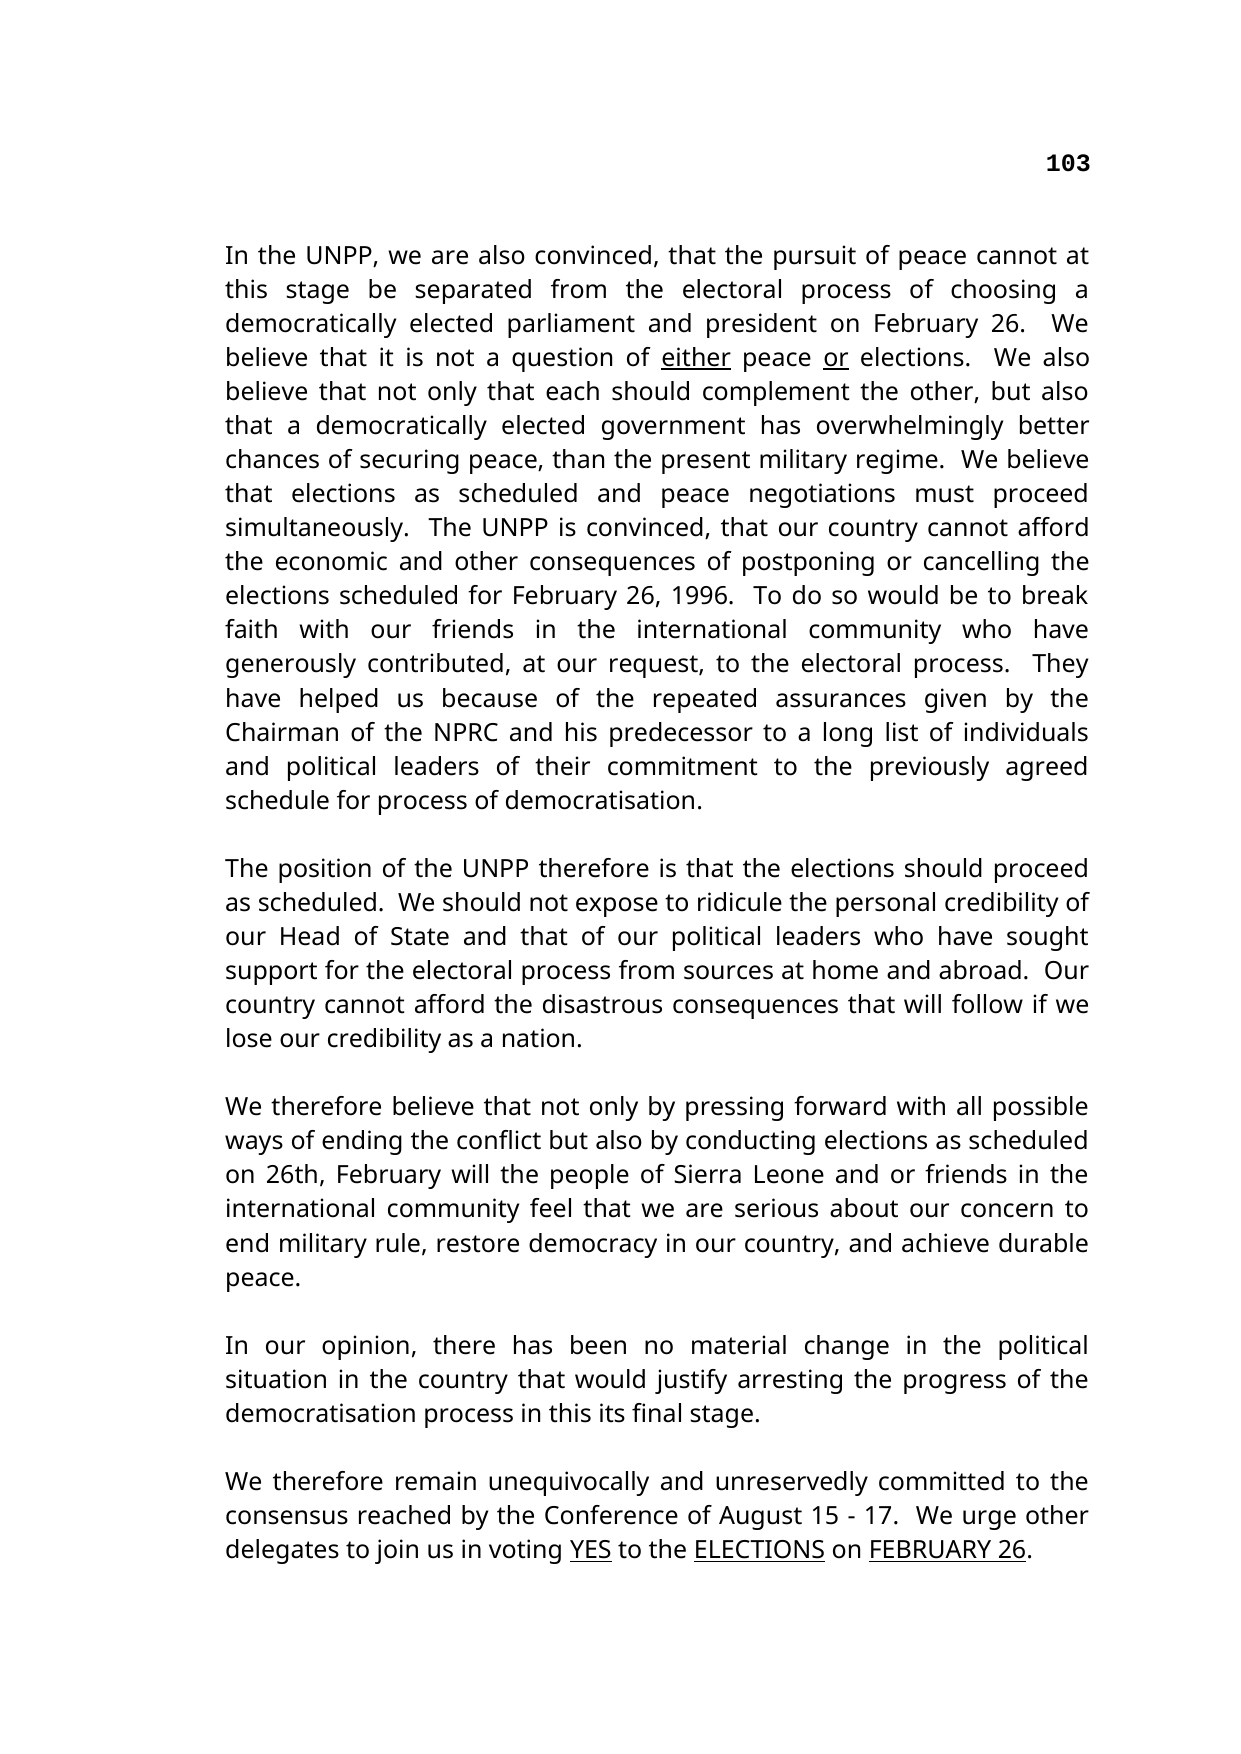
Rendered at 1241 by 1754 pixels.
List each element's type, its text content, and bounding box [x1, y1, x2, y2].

text In our opinion, there has been no material change in the political situation in the country that would justify arresting the progress of the democratisation process in this its final stage. [225, 1327, 1090, 1429]
text The position of the UNPP therefore is that the elections should proceed as scheduled. We should not expose to ridicule the personal credibility of our Head of State and that of our political leaders who have sought support for the electoral process from sources at home and abroad. Our country cannot afford the disastrous consequences that will follow if we lose our credibility as a nation. [225, 851, 1090, 1055]
text We therefore remain unequivocally and unreservedly committed to the consensus reached by the Conference of August 15 - 17. We urge other delegates to join us in voting YES to the ELECTIONS on FEBRUARY 26. [225, 1464, 1090, 1566]
text In the UNPP, we are also convinced, that the pursuit of peace cannot at this stage be separated from the electoral process of choosing a democratically elected parliament and president on February 26. We believe that it is not a question of either peace or elections. We also believe that not only that each should complement the other, but also that a democratically elected government has overwhelmingly better chances of securing peace, than the present military regime. We believe that elections as scheduled and peace negotiations must proceed simultaneously. The UNPP is convinced, that our country cannot afford the economic and other consequences of postponing or cancelling the elections scheduled for February 26, 1996. To do so would be to break faith with our friends in the international community who have generously contributed, at our request, to the electoral process. They have helped us because of the repeated assurances given by the Chairman of the NPRC and his predecessor to a long list of individuals and political leaders of their commitment to the previously agreed schedule for process of democratisation. [225, 237, 1090, 816]
text We therefore believe that not only by pressing forward with all possible ways of ending the conflict but also by conducting elections as scheduled on 26th, February will the people of Sierra Leone and or friends in the international community feel that we are serious about our concern to end military rule, restore democracy in our country, and achieve durable peace. [225, 1089, 1090, 1293]
